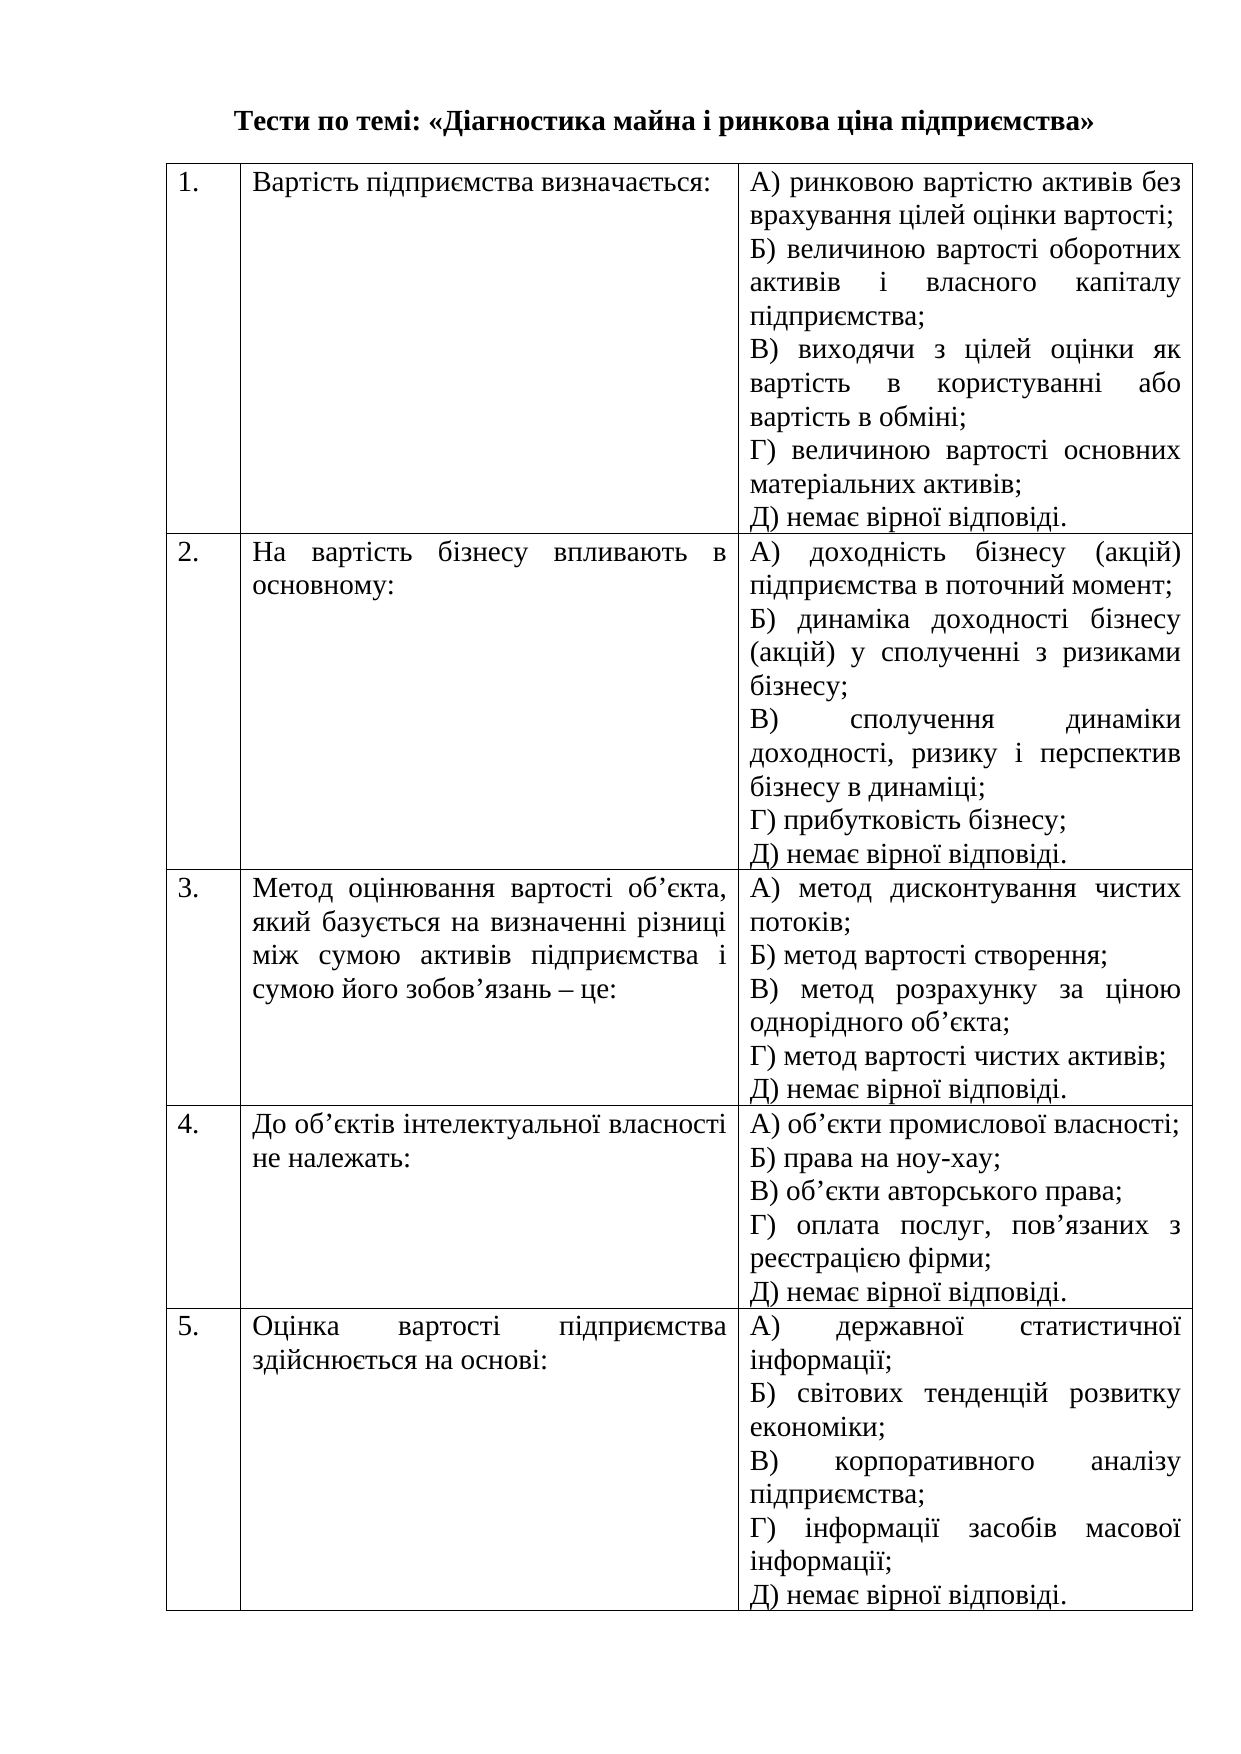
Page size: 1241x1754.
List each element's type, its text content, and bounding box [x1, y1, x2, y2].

table_cell 4. [167, 1106, 240, 1307]
table_cell 3. [167, 870, 240, 1105]
table_cell А) об’єкти промислової власності; Б) права на ноу-хау; В) об’єкти авторського права; Г) оплата послуг, пов’язаних з реєстрацією фірми; Д) немає вірної відповіді. [739, 1106, 1192, 1307]
table_cell 2. [167, 534, 240, 869]
table_cell А) державної статистичної інформації; Б) світових тенденцій розвитку економіки; В) корпоративного аналізу підприємства; Г) інформації засобів масової інформації; Д) немає вірної відповіді. [739, 1309, 1192, 1610]
text Тести по темі: «Діагностика майна і ринкова ціна підприємства» [177, 103, 1152, 137]
table_header Вартість підприємства визначається: [241, 164, 738, 533]
table_cell Оцінка вартості підприємства здійснюється на основі: [241, 1309, 738, 1610]
table_cell До об’єктів інтелектуальної власності не належать: [241, 1106, 738, 1307]
table_header 1. [167, 164, 240, 533]
table_cell Метод оцінювання вартості об’єкта, який базується на визначенні різниці між сумою активів підприємства і сумою його зобов’язань – це: [241, 870, 738, 1105]
table_cell А) доходність бізнесу (акцій) підприємства в поточний момент; Б) динаміка доходності бізнесу (акцій) у сполученні з ризиками бізнесу; В) сполучення динаміки доходності, ризику і перспектив бізнесу в динаміці; Г) прибутковість бізнесу; Д) немає вірної відповіді. [739, 534, 1192, 869]
table_header А) ринковою вартістю активів без врахування цілей оцінки вартості; Б) величиною вартості оборотних активів і власного капіталу підприємства; В) виходячи з цілей оцінки як вартість в користуванні або вартість в обміні; Г) величиною вартості основних матеріальних активів; Д) немає вірної відповіді. [739, 164, 1192, 533]
table_cell А) метод дисконтування чистих потоків; Б) метод вартості створення; В) метод розрахунку за ціною однорідного об’єкта; Г) метод вартості чистих активів; Д) немає вірної відповіді. [739, 870, 1192, 1105]
table_cell На вартість бізнесу впливають в основному: [241, 534, 738, 869]
table_cell 5. [167, 1309, 240, 1610]
